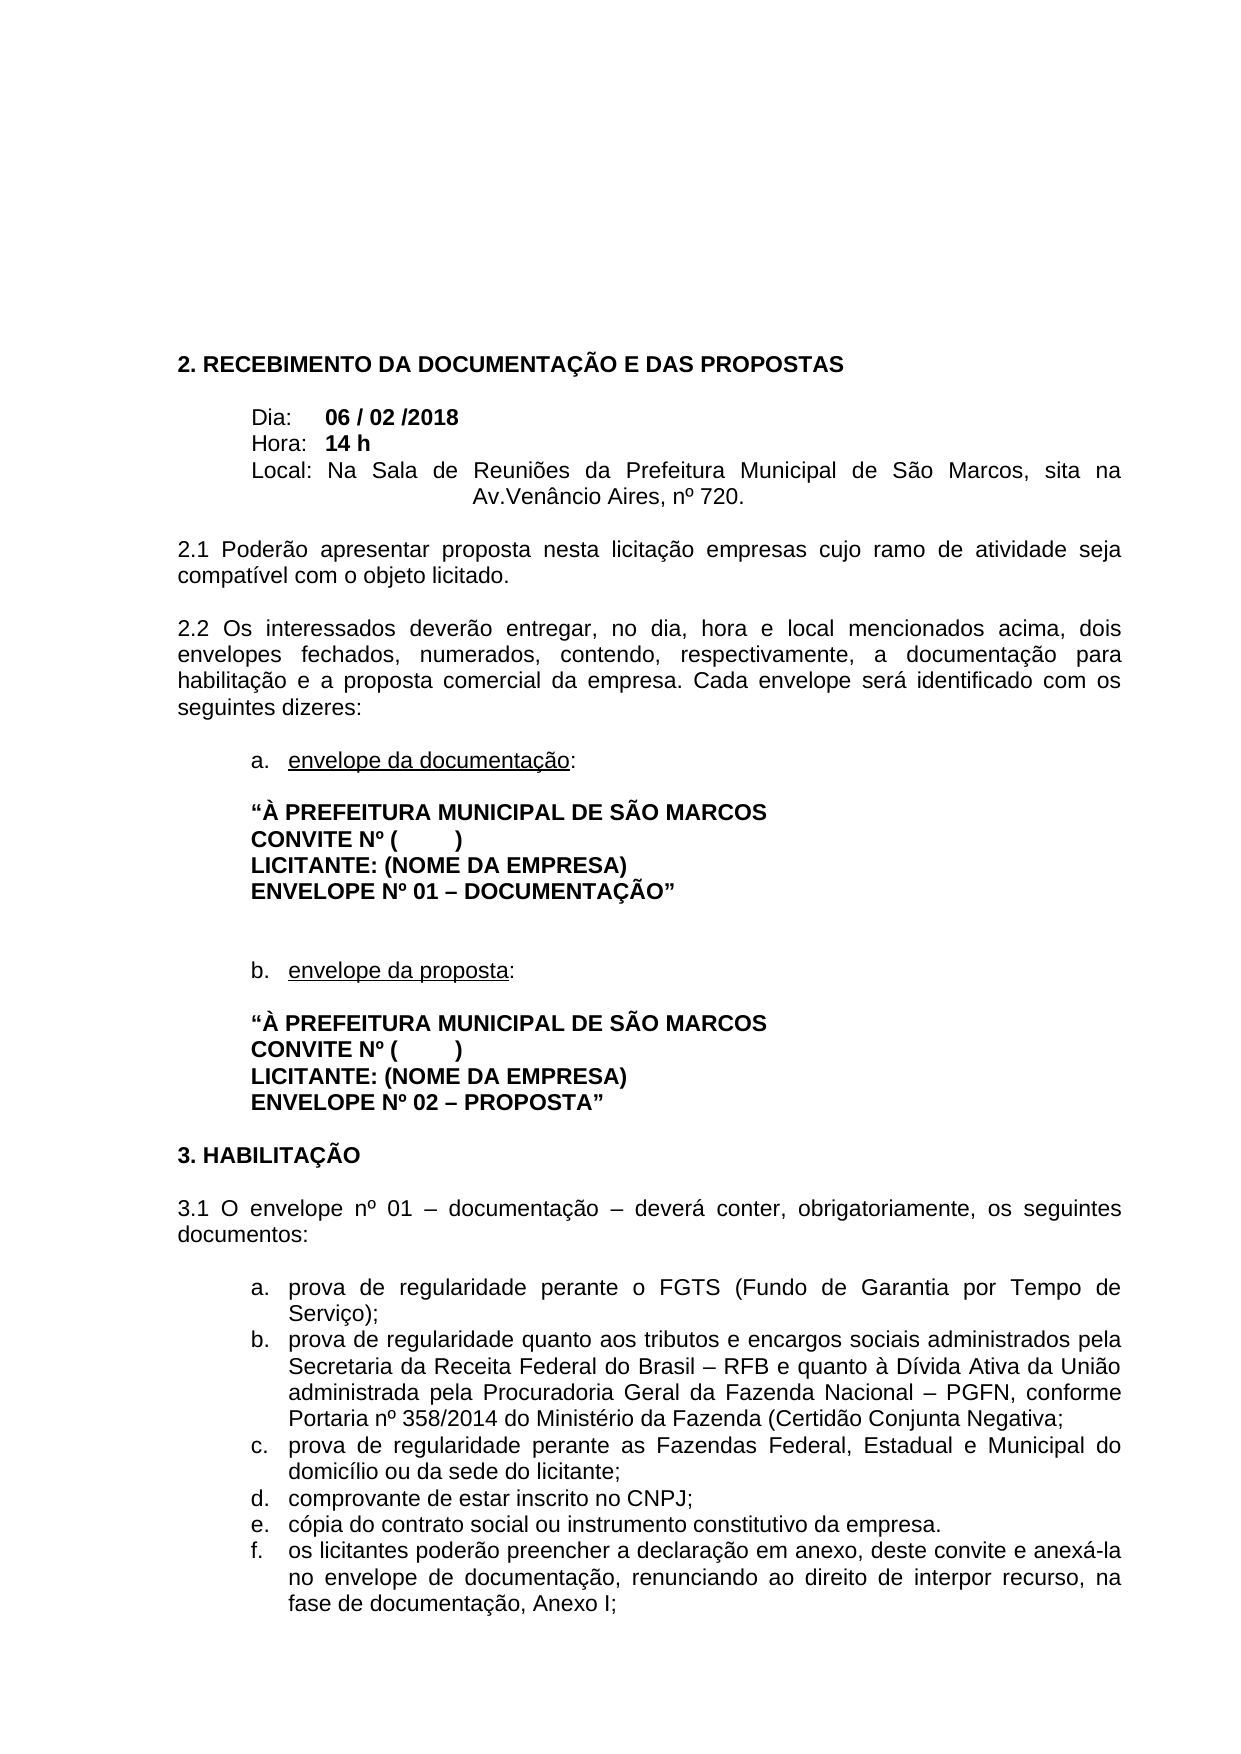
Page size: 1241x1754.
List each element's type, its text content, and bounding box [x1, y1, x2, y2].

text 2. RECEBIMENTO DA DOCUMENTAÇÃO E DAS PROPOSTAS [177, 351, 1122, 378]
subtitle “À PREFEITURA MUNICIPAL DE SÃO MARCOS [251, 1010, 1122, 1036]
text Local: Na Sala de Reuniões da Prefeitura Municipal de São Marcos, sita na Av.Venâncio Aires, nº 720. [251, 457, 1122, 509]
text ENVELOPE Nº 01 – DOCUMENTAÇÃO” [251, 878, 1122, 905]
text LICITANTE: (NOME DA EMPRESA) [251, 852, 1122, 878]
text LICITANTE: (NOME DA EMPRESA) [251, 1063, 1122, 1089]
list comprovante de estar inscrito no CNPJ; [251, 1484, 1122, 1511]
text 3. HABILITAÇÃO [177, 1142, 1122, 1168]
list envelope da proposta: [251, 957, 1122, 984]
list os licitantes poderão preencher a declaração em anexo, deste convite e anexá-la no envelope de documentação, renunciando ao direito de interpor recurso, na fase de documentação, Anexo I; [251, 1537, 1122, 1616]
text 2.1 Poderão apresentar proposta nesta licitação empresas cujo ramo de atividade seja compatível com o objeto licitado. [177, 536, 1122, 588]
text CONVITE Nº ( ) [251, 826, 1122, 852]
text Dia: 06 / 02 /2018 [177, 404, 1122, 430]
text 2.2 Os interessados deverão entregar, no dia, hora e local mencionados acima, dois envelopes fechados, numerados, contendo, respectivamente, a documentação para habilitação e a proposta comercial da empresa. Cada envelope será identificado com os seguintes dizeres: [177, 615, 1122, 720]
text ENVELOPE Nº 02 – PROPOSTA” [251, 1089, 1122, 1116]
list cópia do contrato social ou instrumento constitutivo da empresa. [251, 1511, 1122, 1537]
text 3.1 O envelope nº 01 – documentação – deverá conter, obrigatoriamente, os seguintes documentos: [177, 1194, 1122, 1247]
list envelope da documentação: [251, 747, 1122, 773]
text CONVITE Nº ( ) [251, 1036, 1122, 1063]
text Hora: 14 h [177, 430, 1122, 457]
list prova de regularidade quanto aos tributos e encargos sociais administrados pela Secretaria da Receita Federal do Brasil – RFB e quanto à Dívida Ativa da União administrada pela Procuradoria Geral da Fazenda Nacional – PGFN, conforme Portaria nº 358/2014 do Ministério da Fazenda (Certidão Conjunta Negativa; [251, 1326, 1122, 1432]
subtitle “À PREFEITURA MUNICIPAL DE SÃO MARCOS [251, 799, 1122, 826]
list prova de regularidade perante o FGTS (Fundo de Garantia por Tempo de Serviço); [251, 1274, 1122, 1326]
list prova de regularidade perante as Fazendas Federal, Estadual e Municipal do domicílio ou da sede do licitante; [251, 1432, 1122, 1484]
